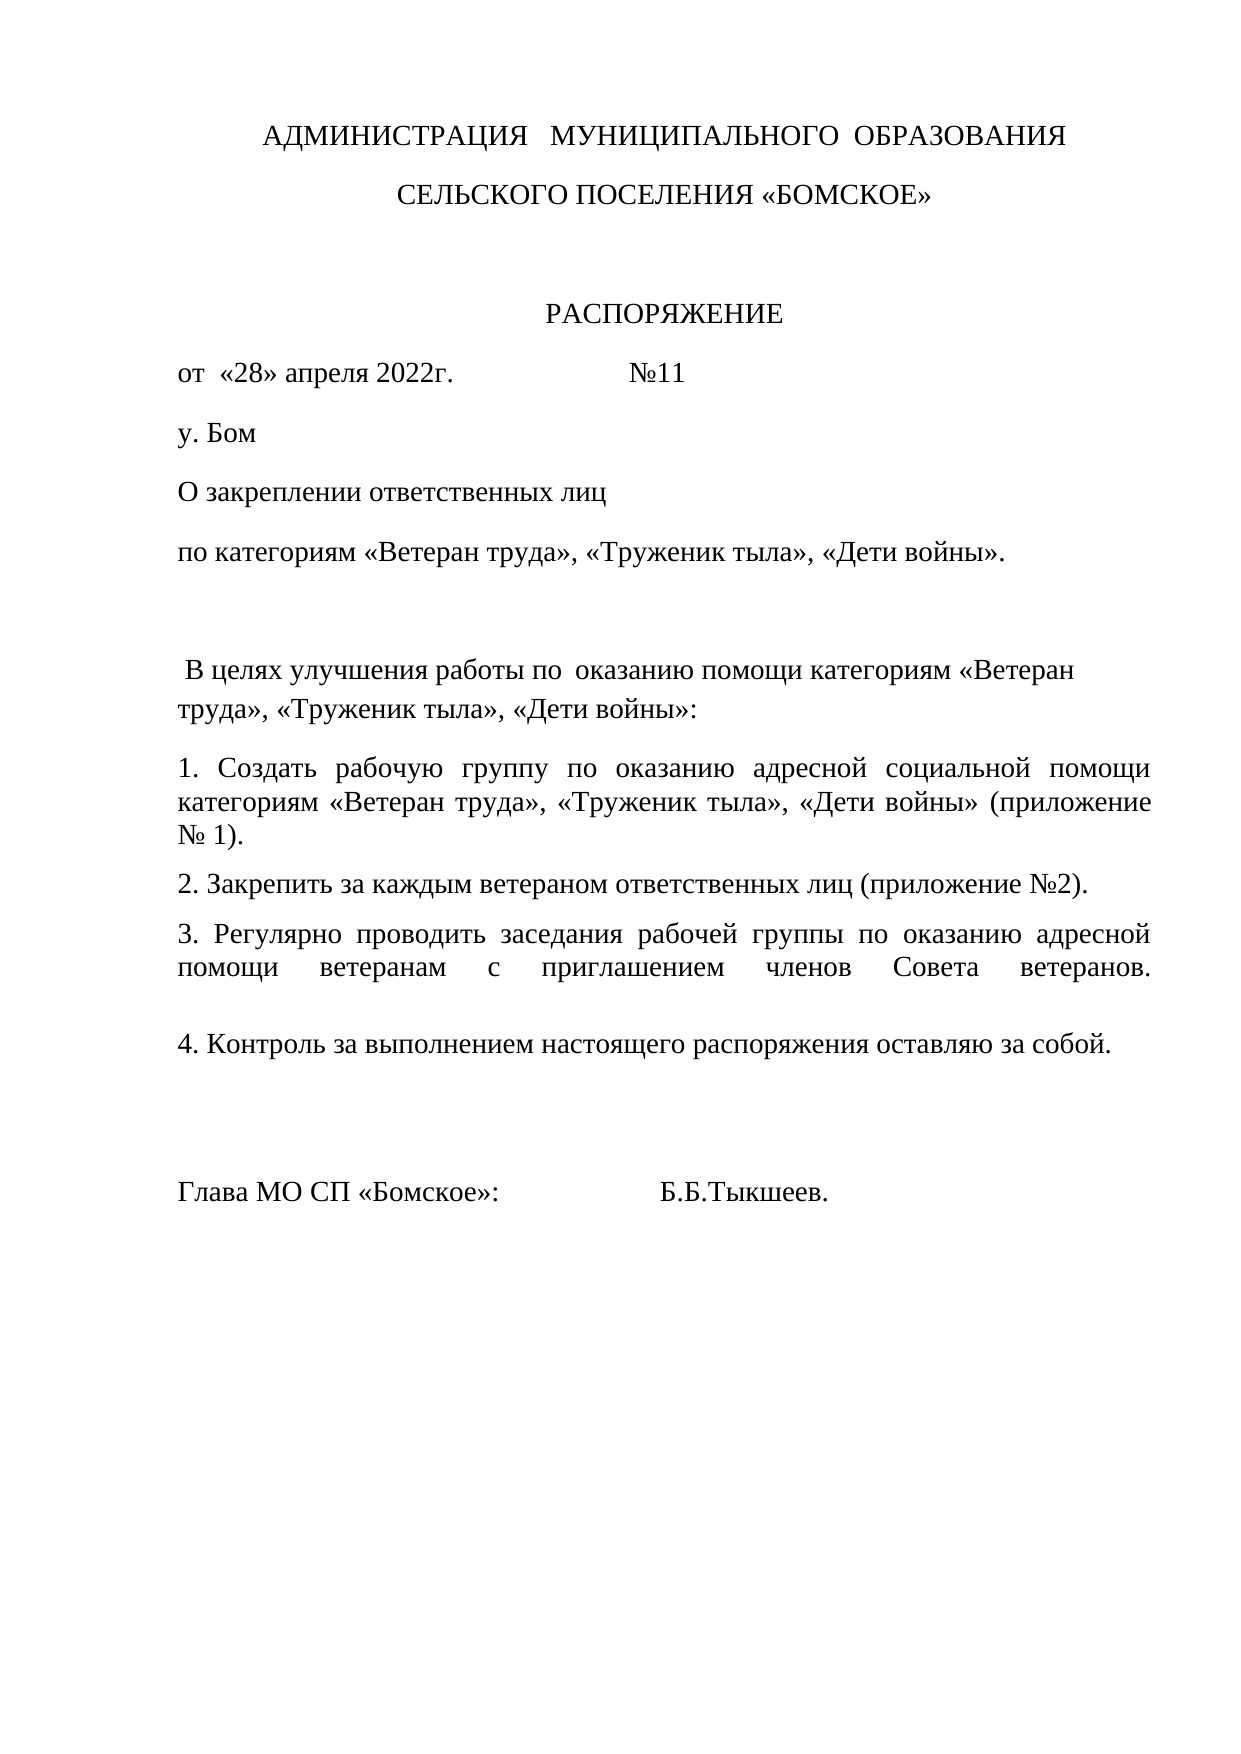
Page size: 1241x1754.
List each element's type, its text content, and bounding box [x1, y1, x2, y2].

text Глава МО СП «Бомское»: Б.Б.Тыкшеев. [177, 1174, 1152, 1208]
text В целях улучшения работы по оказанию помощи категориям «Ветеран труда», «Труженик тыла», «Дети войны»: [177, 652, 1152, 724]
text 1. Создать рабочую группу по оказанию адресной социальной помощи категориям «Ветеран труда», «Труженик тыла», «Дети войны» (приложение № 1). [177, 750, 1152, 851]
text АДМИНИСТРАЦИЯ МУНИЦИПАЛЬНОГО ОБРАЗОВАНИЯ [177, 118, 1152, 152]
text 3. Регулярно проводить заседания рабочей группы по оказанию адресной помощи ветеранам с приглашением членов Совета ветеранов. [177, 916, 1152, 1011]
text 2. Закрепить за каждым ветераном ответственных лиц (приложение №2). [177, 867, 1152, 900]
text по категориям «Ветеран труда», «Труженик тыла», «Дети войны». [177, 534, 1152, 567]
text О закреплении ответственных лиц [177, 474, 1152, 508]
text РАСПОРЯЖЕНИЕ [177, 296, 1152, 330]
text 4. Контроль за выполнением настоящего распоряжения оставляю за собой. [177, 1027, 1152, 1060]
text от «28» апреля 2022г. №11 [177, 356, 1152, 389]
text у. Бом [177, 415, 1152, 448]
text СЕЛЬСКОГО ПОСЕЛЕНИЯ «БОМСКОЕ» [177, 177, 1152, 211]
